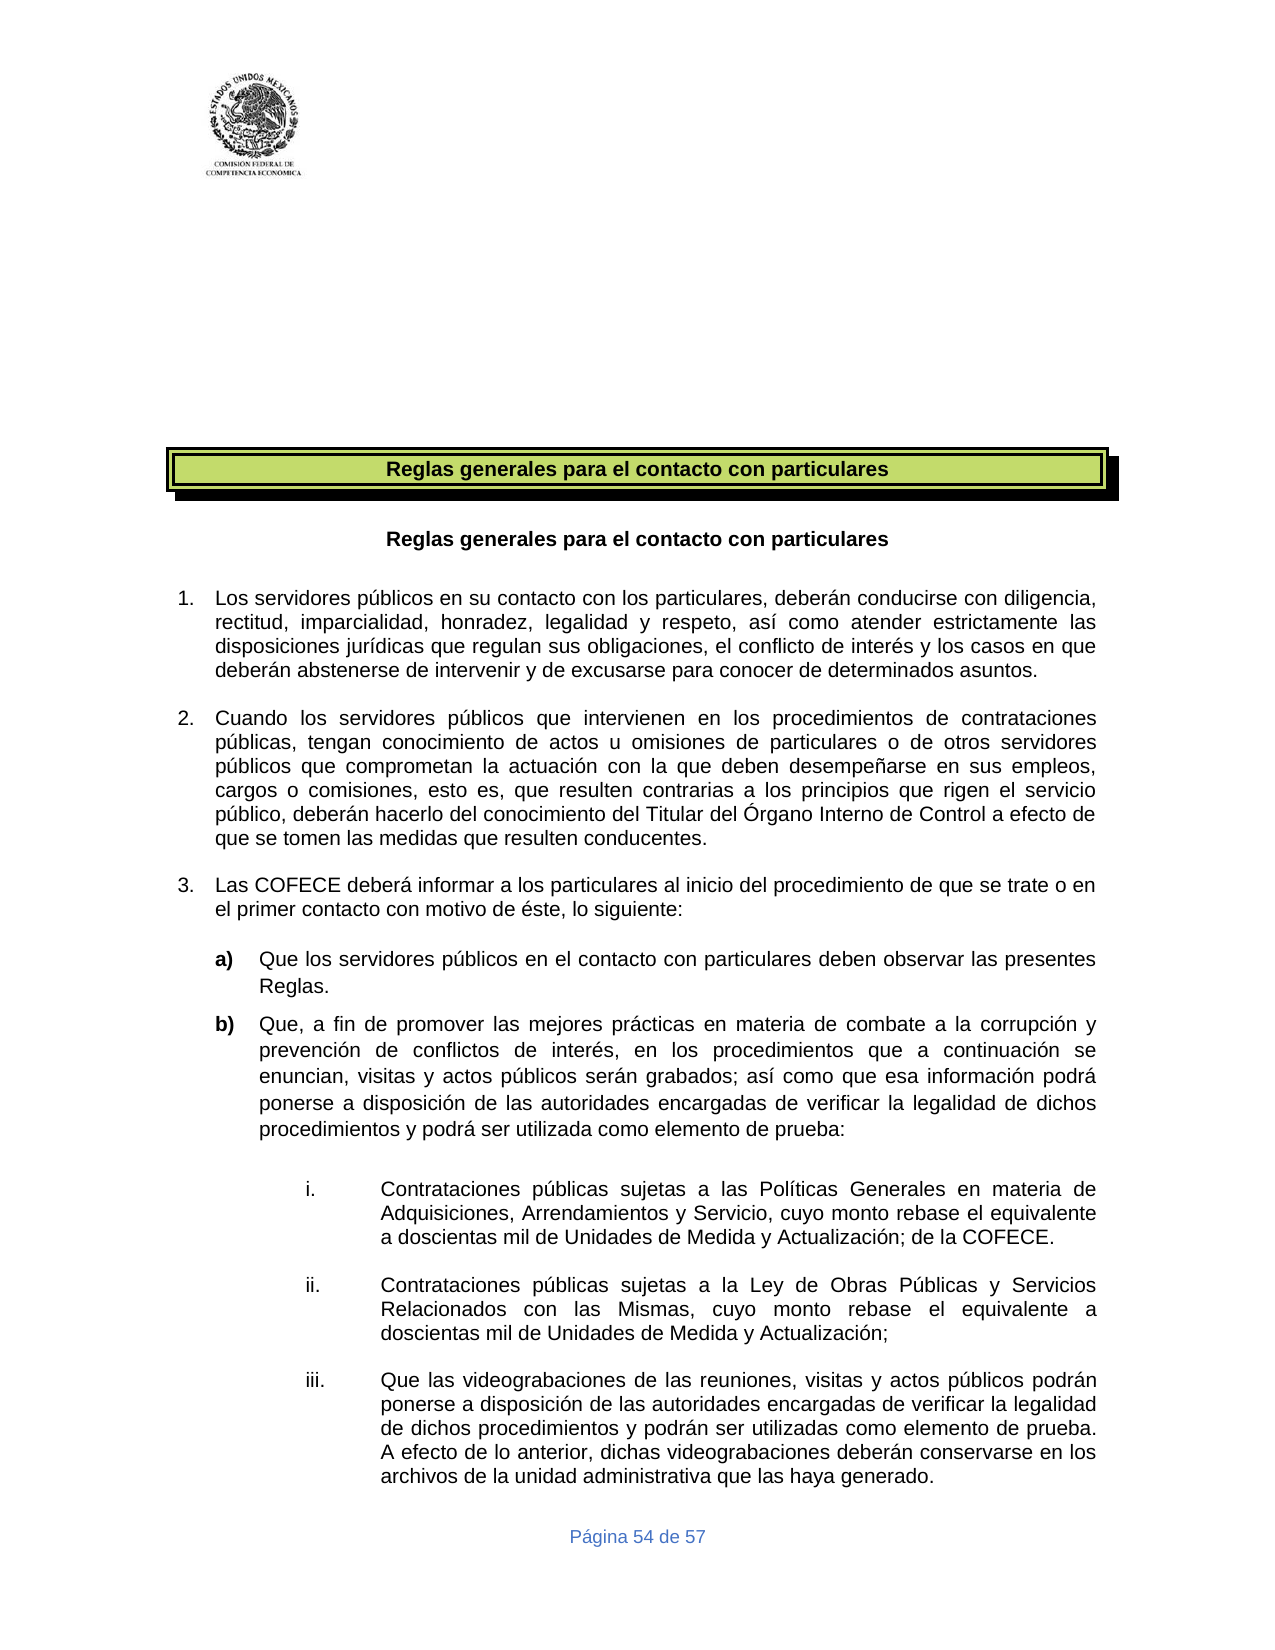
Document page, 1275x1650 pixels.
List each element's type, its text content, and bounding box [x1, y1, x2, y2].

list Que las videograbaciones de las reuniones, visitas y actos públicos podrán ponerse a disposición de las autoridades encargadas de verificar la legalidad de dichos procedimientos y podrán ser utilizadas como elemento de prueba. A efecto de lo anterior, dichas videograbaciones deberán conservarse en los archivos de la unidad administrativa que las haya generado. [305, 1368, 1098, 1488]
list Los servidores públicos en su contacto con los particulares, deberán conducirse con diligencia, rectitud, imparcialidad, honradez, legalidad y respeto, así como atender estrictamente las disposiciones jurídicas que regulan sus obligaciones, el conflicto de interés y los casos en que deberán abstenerse de intervenir y de excusarse para conocer de determinados asuntos. [177, 586, 1098, 682]
list Las COFECE deberá informar a los particulares al inicio del procedimiento de que se trate o en el primer contacto con motivo de éste, lo siguiente: [177, 873, 1098, 921]
text a) Que los servidores públicos en el contacto con particulares deben observar las presentes Reglas. [215, 945, 1098, 999]
text Reglas generales para el contacto con particulares [177, 525, 1098, 551]
list Contrataciones públicas sujetas a las Políticas Generales en materia de Adquisiciones, Arrendamientos y Servicio, cuyo monto rebase el equivalente a doscientas mil de Unidades de Medida y Actualización; de la COFECE. [305, 1177, 1098, 1248]
text b) Que, a fin de promover las mejores prácticas en materia de combate a la corrupción y prevención de conflictos de interés, en los procedimientos que a continuación se enuncian, visitas y actos públicos serán grabados; así como que esa información podrá ponerse a disposición de las autoridades encargadas de verificar la legalidad de dichos procedimientos y podrá ser utilizada como elemento de prueba: [215, 1010, 1098, 1142]
list Contrataciones públicas sujetas a la Ley de Obras Públicas y Servicios Relacionados con las Mismas, cuyo monto rebase el equivalente a doscientas mil de Unidades de Medida y Actualización; [305, 1272, 1098, 1344]
picture [188, 73, 322, 179]
text Reglas generales para el contacto con particulares [169, 450, 1106, 489]
list Cuando los servidores públicos que intervienen en los procedimientos de contrataciones públicas, tengan conocimiento de actos u omisiones de particulares o de otros servidores públicos que comprometan la actuación con la que deben desempeñarse en sus empleos, cargos o comisiones, esto es, que resulten contrarias a los principios que rigen el servicio público, deberán hacerlo del conocimiento del Titular del Órgano Interno de Control a efecto de que se tomen las medidas que resulten conducentes. [177, 706, 1098, 849]
